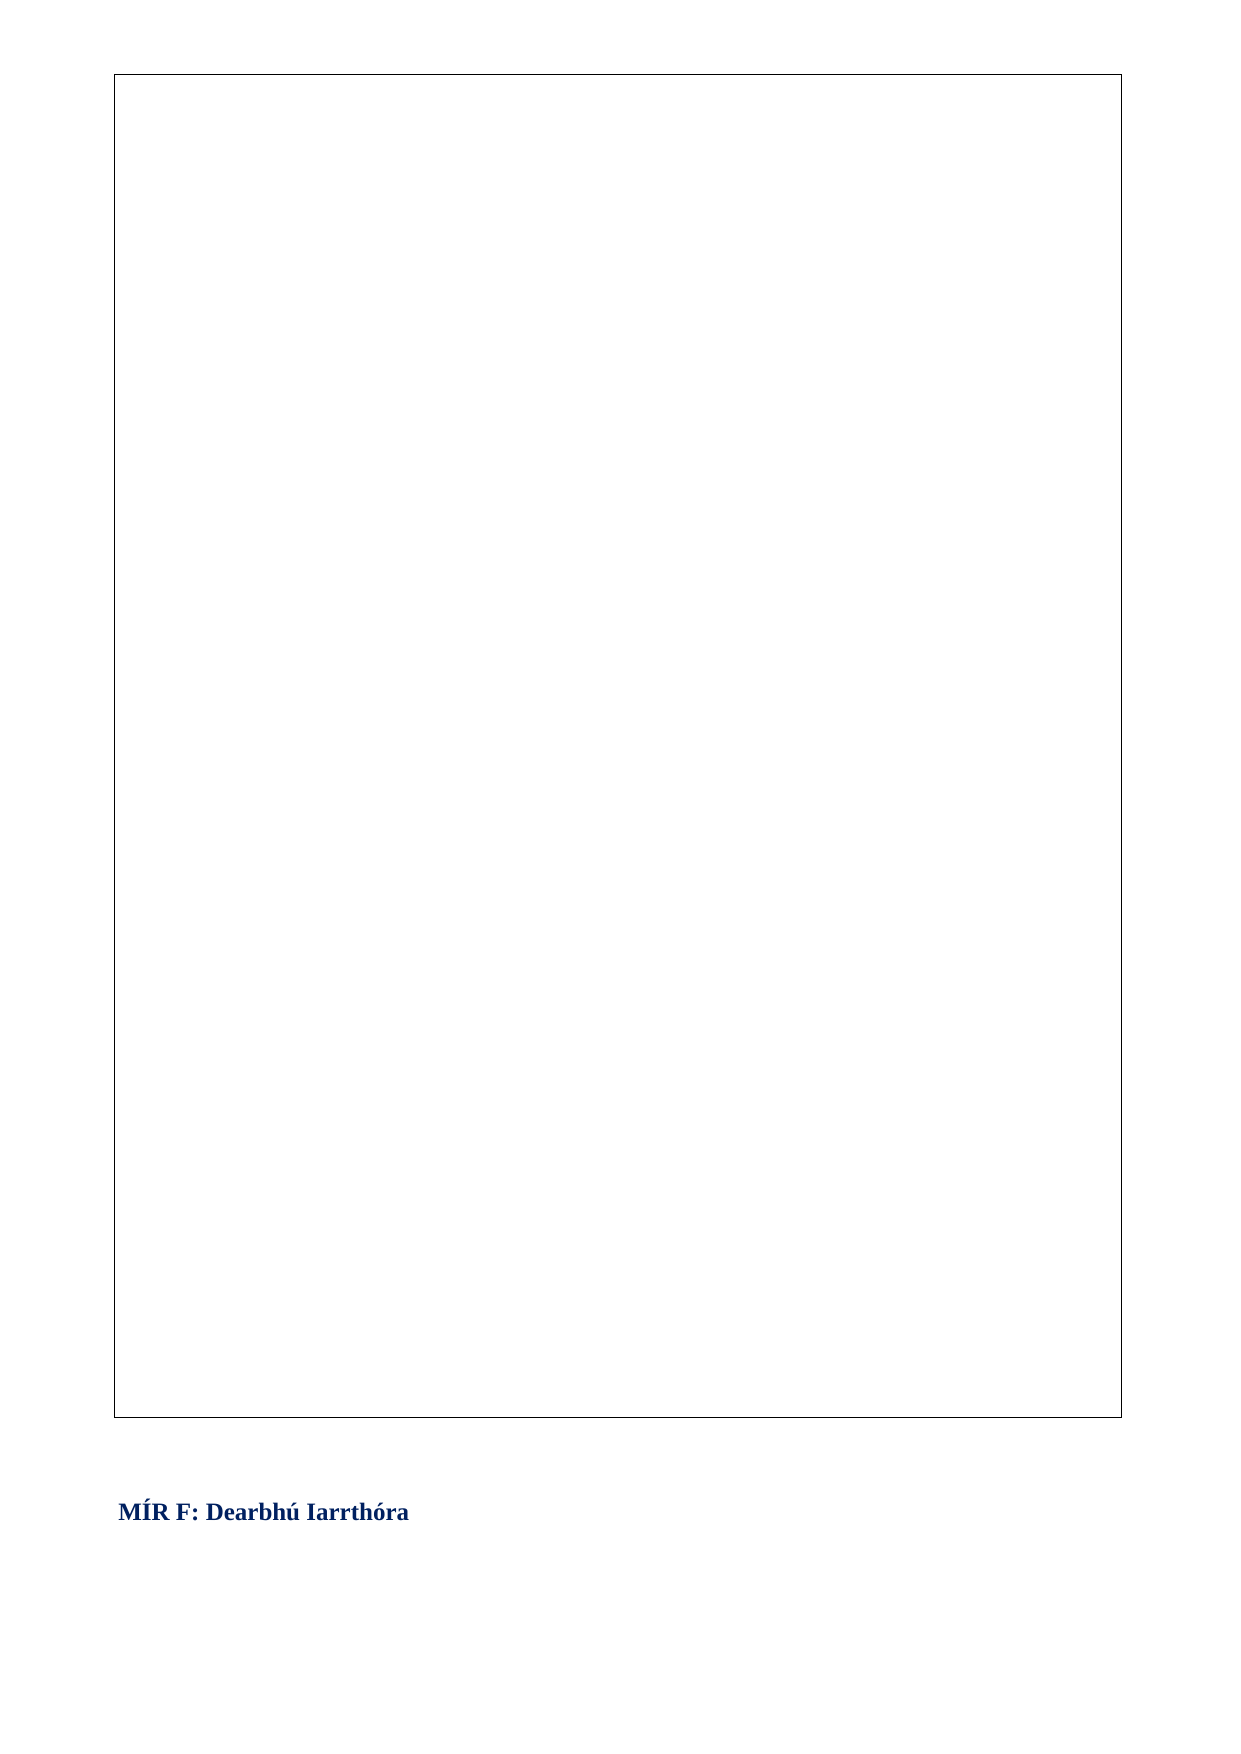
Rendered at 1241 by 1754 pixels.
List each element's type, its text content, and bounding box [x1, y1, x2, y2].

table_cell [115, 75, 1121, 1417]
text MÍR F: Dearbhú Iarrthóra [118, 1497, 1137, 1526]
